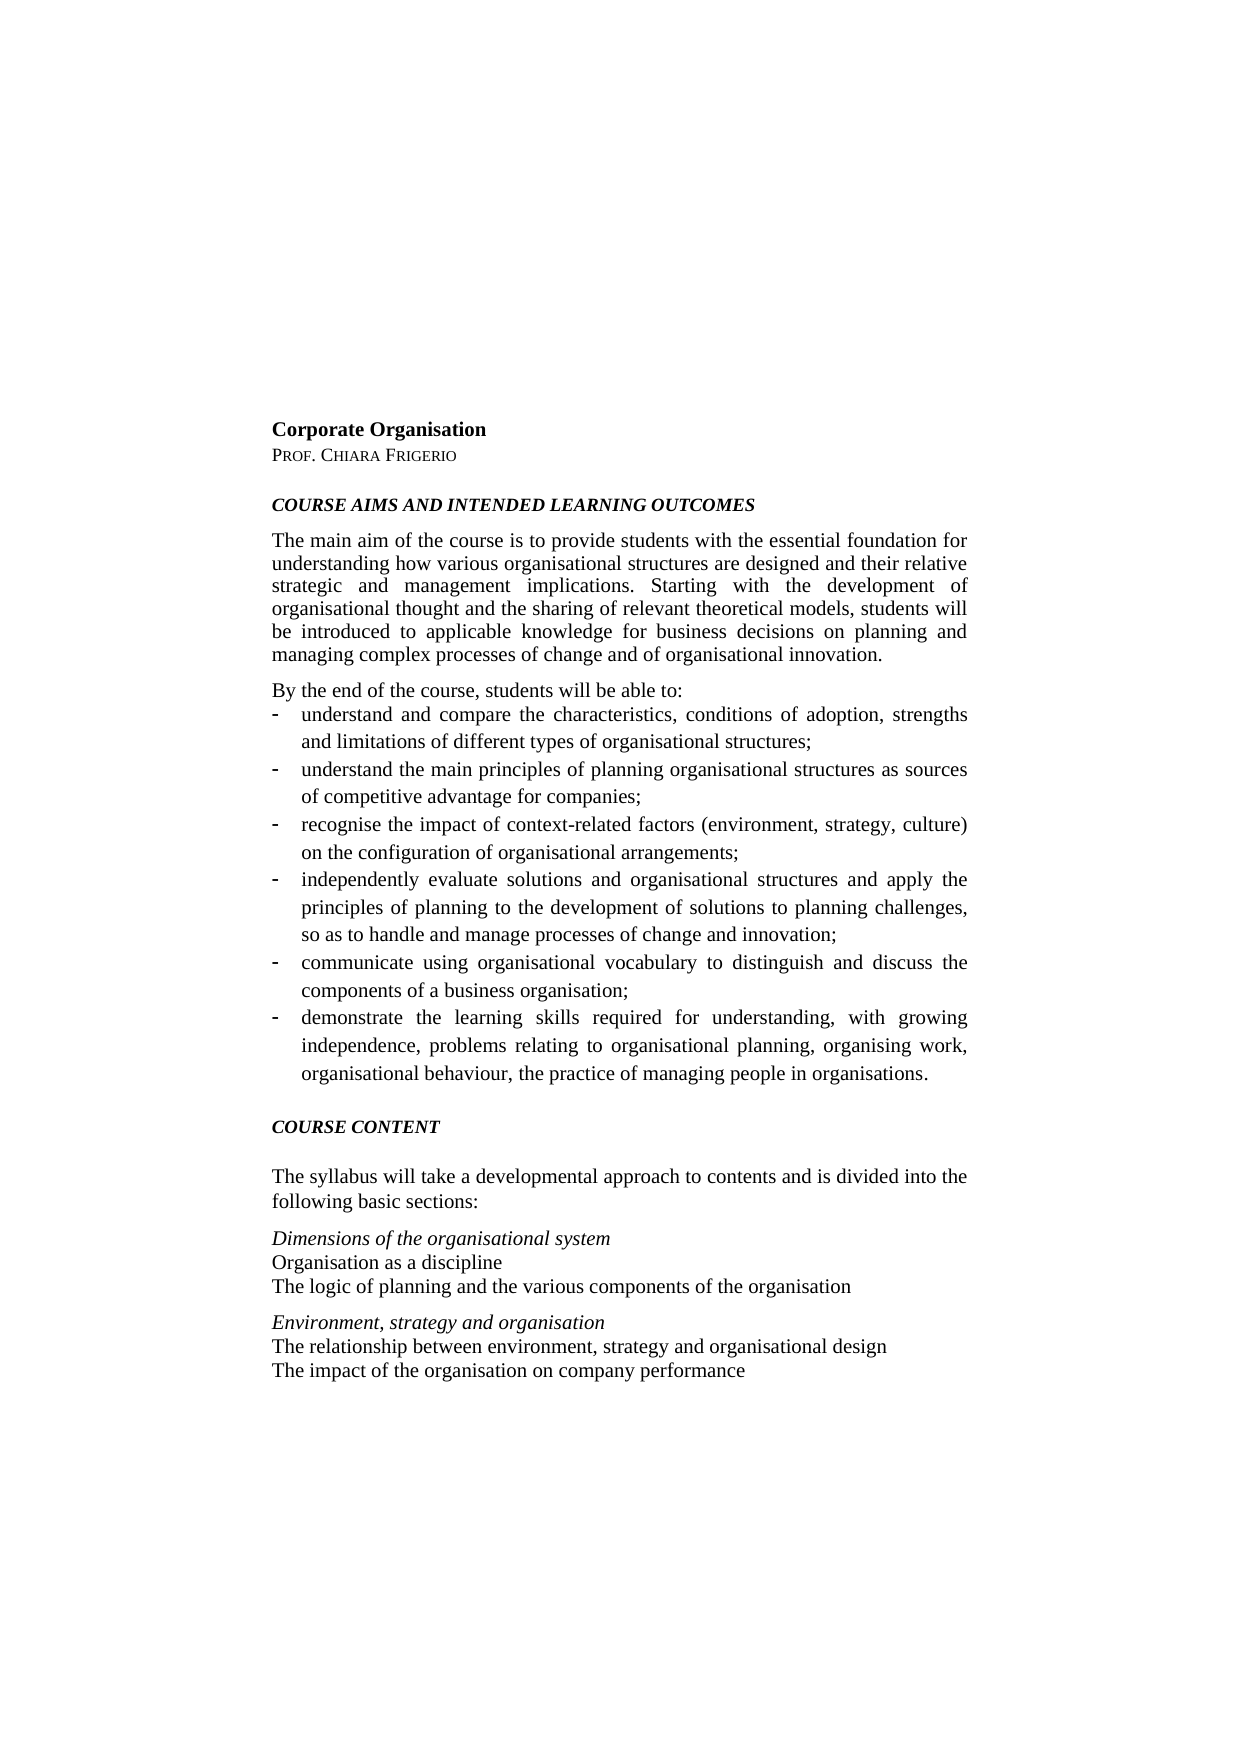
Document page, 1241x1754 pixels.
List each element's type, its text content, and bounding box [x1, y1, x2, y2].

list Organisation as a discipline [272, 1249, 968, 1274]
text Environment, strategy and organisation [272, 1310, 968, 1334]
list demonstrate the learning skills required for understanding, with growing independence, problems relating to organisational planning, organising work, organisational behaviour, the practice of managing people in organisations. [272, 1005, 968, 1084]
list The logic of planning and the various components of the organisation [272, 1274, 968, 1298]
text By the end of the course, students will be able to: [272, 679, 968, 702]
list understand and compare the characteristics, conditions of adoption, strengths and limitations of different types of organisational structures; [272, 702, 968, 753]
list communicate using organisational vocabulary to distinguish and discuss the components of a business organisation; [272, 950, 968, 1002]
text The main aim of the course is to provide students with the essential foundation for understanding how various organisational structures are designed and their relative strategic and management implications. Starting with the development of organisational thought and the sharing of relevant theoretical models, students will be introduced to applicable knowledge for business decisions on planning and managing complex processes of change and of organisational innovation. [272, 529, 968, 666]
list The impact of the organisation on company performance [272, 1358, 968, 1382]
list independently evaluate solutions and organisational structures and apply the principles of planning to the development of solutions to planning challenges, so as to handle and manage processes of change and innovation; [272, 867, 968, 946]
subtitle Corporate Organisation [272, 416, 968, 441]
text COURSE CONTENT [272, 1113, 968, 1138]
list understand the main principles of planning organisational structures as sources of competitive advantage for companies; [272, 757, 968, 808]
text COURSE AIMS AND INTENDED LEARNING OUTCOMES [272, 491, 968, 516]
list recognise the impact of context-related factors (environment, strategy, culture) on the configuration of organisational arrangements; [272, 812, 968, 864]
text The syllabus will take a developmental approach to contents and is divided into the following basic sections: [272, 1163, 968, 1213]
text Dimensions of the organisational system [272, 1226, 968, 1249]
subtitle Prof. Chiara Frigerio [272, 441, 968, 466]
list The relationship between environment, strategy and organisational design [272, 1334, 968, 1358]
